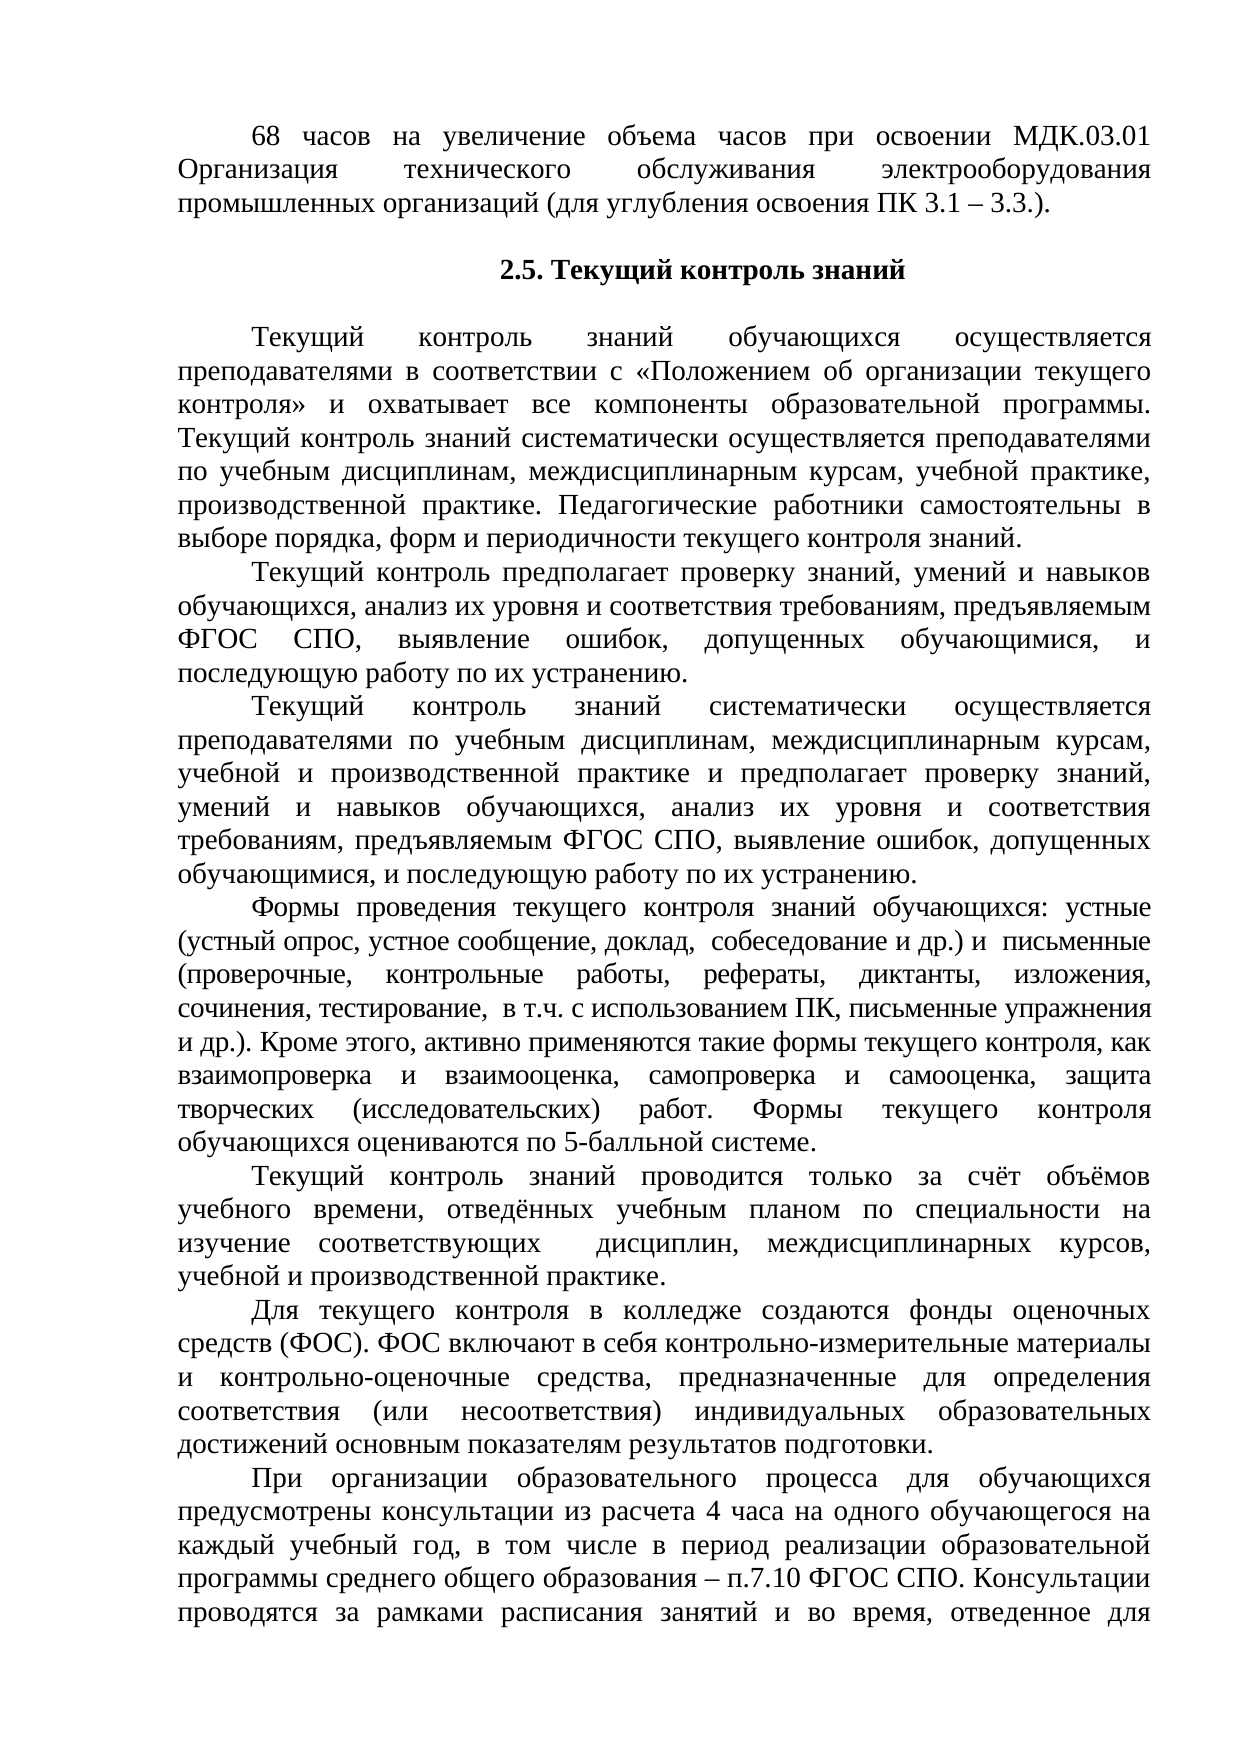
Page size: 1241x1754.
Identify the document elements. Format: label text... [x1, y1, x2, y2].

text 2.5. Текущий контроль знаний [254, 252, 1152, 286]
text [177, 1460, 1152, 1627]
text 68 часов на увеличение объема часов при освоении МДК.03.01 Организация технического обслуживания электрооборудования промышленных организаций (для углубления освоения ПК 3.1 – 3.3.). [177, 118, 1152, 219]
text Для текущего контроля в колледже создаются фонды оценочных средств (ФОС). ФОС включают в себя контрольно-измерительные материалы и контрольно-оценочные средства, предназначенные для определения соответствия (или несоответствия) индивидуальных образовательных достижений основным показателям результатов подготовки. [177, 1292, 1152, 1460]
text Формы проведения текущего контроля знаний обучающихся: устные (устный опрос, устное сообщение, доклад, собеседование и др.) и письменные (проверочные, контрольные работы, рефераты, диктанты, изложения, сочинения, тестирование, в т.ч. с использованием ПК, письменные упражнения и др.). Кроме этого, активно применяются такие формы текущего контроля, как взаимопроверка и взаимооценка, самопроверка и самооценка, защита творческих (исследовательских) работ. Формы текущего контроля обучающихся оцениваются по 5-балльной системе. [177, 889, 1152, 1158]
text Текущий контроль знаний проводится только за счёт объёмов учебного времени, отведённых учебным планом по специальности на изучение соответствующих дисциплин, междисциплинарных курсов, учебной и производственной практике. [177, 1158, 1152, 1292]
text Текущий контроль предполагает проверку знаний, умений и навыков обучающихся, анализ их уровня и соответствия требованиям, предъявляемым ФГОС СПО, выявление ошибок, допущенных обучающимися, и последующую работу по их устранению. [177, 554, 1152, 688]
text Текущий контроль знаний обучающихся осуществляется преподавателями в соответствии с «Положением об организации текущего контроля» и охватывает все компоненты образовательной программы. Текущий контроль знаний систематически осуществляется преподавателями по учебным дисциплинам, междисциплинарным курсам, учебной практике, производственной практике. Педагогические работники самостоятельны в выборе порядка, форм и периодичности текущего контроля знаний. [177, 319, 1152, 554]
text Текущий контроль знаний систематически осуществляется преподавателями по учебным дисциплинам, междисциплинарным курсам, учебной и производственной практике и предполагает проверку знаний, умений и навыков обучающихся, анализ их уровня и соответствия требованиям, предъявляемым ФГОС СПО, выявление ошибок, допущенных обучающимися, и последующую работу по их устранению. [177, 688, 1152, 889]
